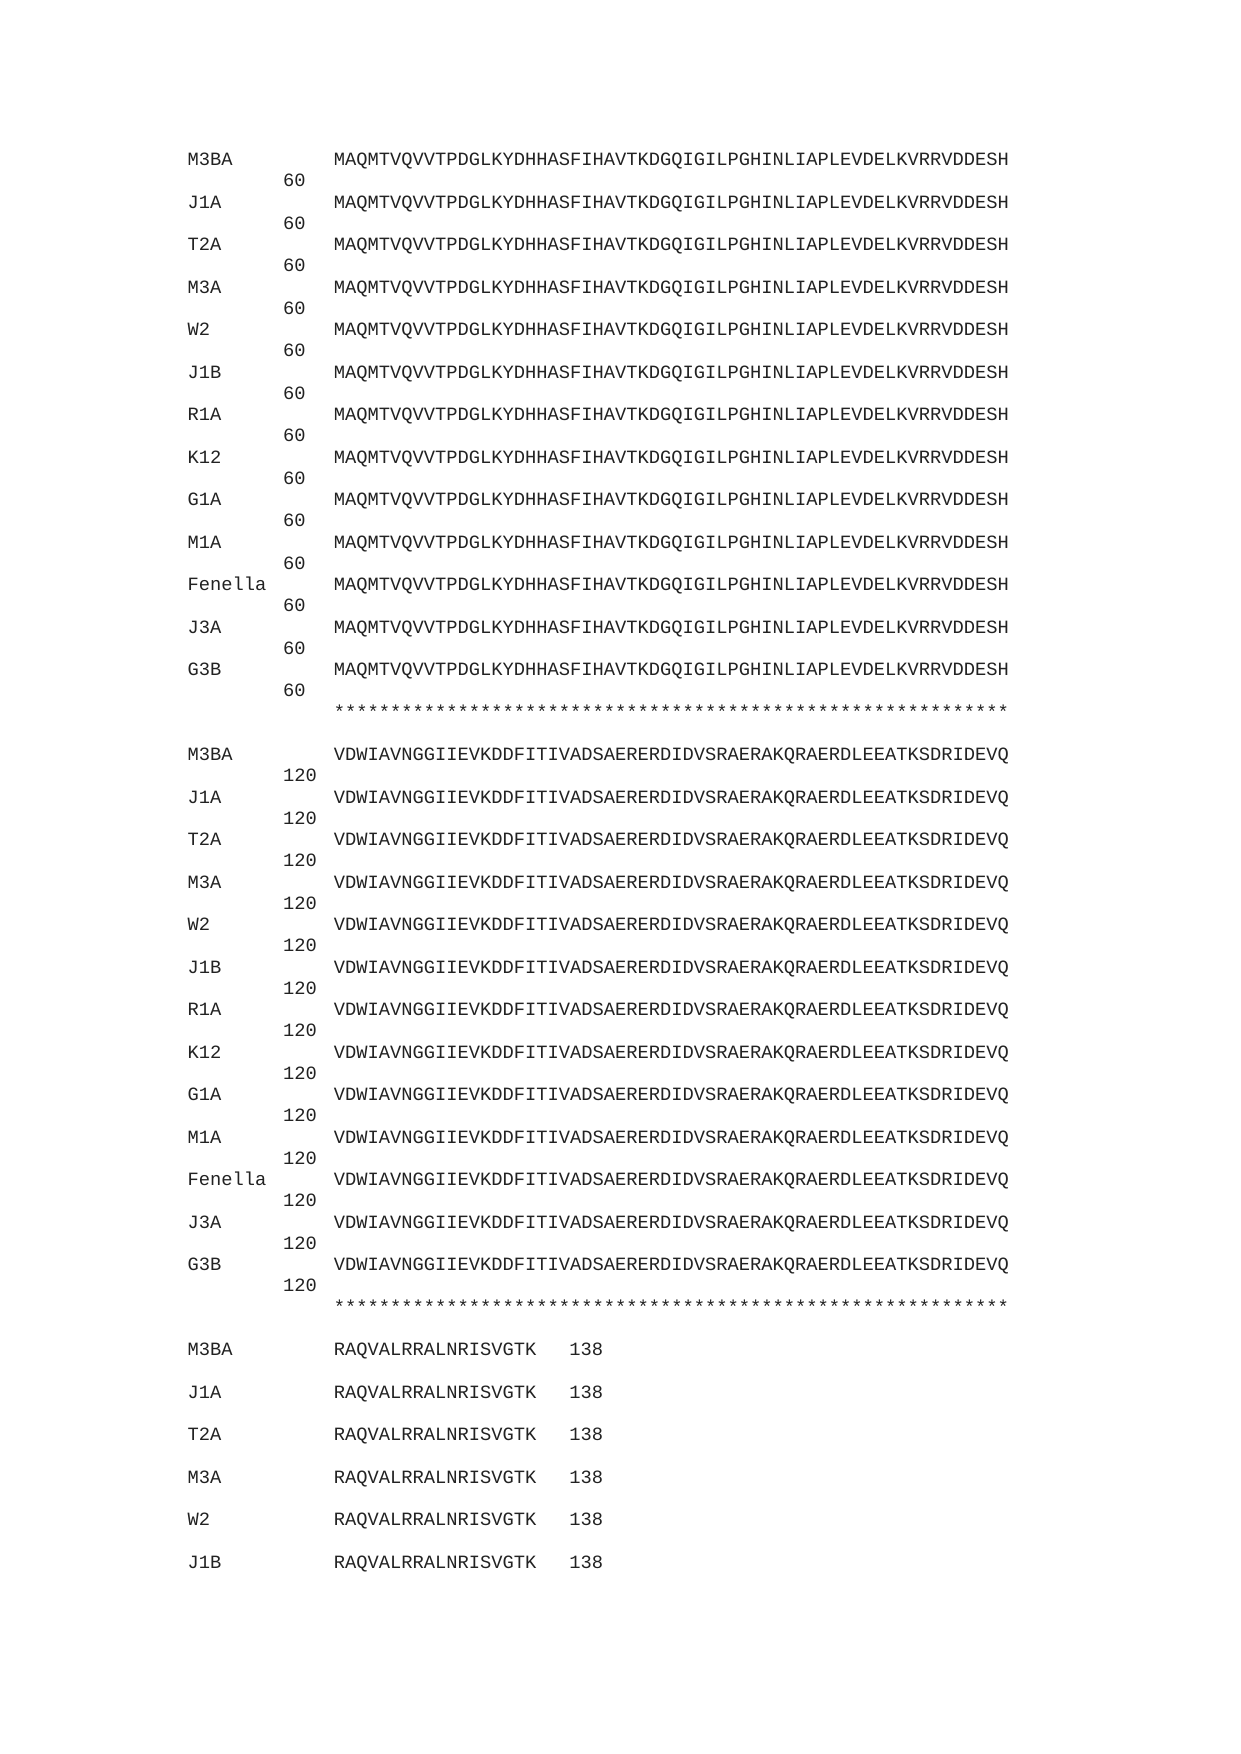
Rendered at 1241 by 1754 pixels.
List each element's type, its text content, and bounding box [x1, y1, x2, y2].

text G3B MAQMTVQVVTPDGLKYDHHASFIHAVTKDGQIGILPGHINLIAPLEVDELKVRRVDDESH 60 [187, 660, 1053, 702]
text J1B MAQMTVQVVTPDGLKYDHHASFIHAVTKDGQIGILPGHINLIAPLEVDELKVRRVDDESH 60 [187, 362, 1053, 405]
text J1B VDWIAVNGGIIEVKDDFITIVADSAERERDIDVSRAERAKQRAERDLEEATKSDRIDEVQ 120 [187, 957, 1053, 1000]
text G1A MAQMTVQVVTPDGLKYDHHASFIHAVTKDGQIGILPGHINLIAPLEVDELKVRRVDDESH 60 [187, 490, 1053, 532]
text J3A MAQMTVQVVTPDGLKYDHHASFIHAVTKDGQIGILPGHINLIAPLEVDELKVRRVDDESH 60 [187, 617, 1053, 660]
text J3A VDWIAVNGGIIEVKDDFITIVADSAERERDIDVSRAERAKQRAERDLEEATKSDRIDEVQ 120 [187, 1212, 1053, 1255]
text R1A MAQMTVQVVTPDGLKYDHHASFIHAVTKDGQIGILPGHINLIAPLEVDELKVRRVDDESH 60 [187, 405, 1053, 447]
text J1A RAQVALRRALNRISVGTK 138 [187, 1382, 1053, 1404]
text T2A RAQVALRRALNRISVGTK 138 [187, 1425, 1053, 1446]
text J1B RAQVALRRALNRISVGTK 138 [187, 1552, 1053, 1574]
text M1A MAQMTVQVVTPDGLKYDHHASFIHAVTKDGQIGILPGHINLIAPLEVDELKVRRVDDESH 60 [187, 532, 1053, 575]
text Fenella MAQMTVQVVTPDGLKYDHHASFIHAVTKDGQIGILPGHINLIAPLEVDELKVRRVDDESH 60 [187, 575, 1053, 617]
text M3A RAQVALRRALNRISVGTK 138 [187, 1467, 1053, 1489]
text ************************************************************ [187, 1297, 1053, 1319]
text M3BA RAQVALRRALNRISVGTK 138 [187, 1340, 1053, 1361]
text ************************************************************ [187, 702, 1053, 724]
text M3BA MAQMTVQVVTPDGLKYDHHASFIHAVTKDGQIGILPGHINLIAPLEVDELKVRRVDDESH 60 [187, 150, 1053, 192]
text W2 RAQVALRRALNRISVGTK 138 [187, 1510, 1053, 1531]
text W2 MAQMTVQVVTPDGLKYDHHASFIHAVTKDGQIGILPGHINLIAPLEVDELKVRRVDDESH 60 [187, 320, 1053, 362]
text R1A VDWIAVNGGIIEVKDDFITIVADSAERERDIDVSRAERAKQRAERDLEEATKSDRIDEVQ 120 [187, 1000, 1053, 1042]
text M1A VDWIAVNGGIIEVKDDFITIVADSAERERDIDVSRAERAKQRAERDLEEATKSDRIDEVQ 120 [187, 1127, 1053, 1170]
text K12 MAQMTVQVVTPDGLKYDHHASFIHAVTKDGQIGILPGHINLIAPLEVDELKVRRVDDESH 60 [187, 447, 1053, 490]
text Fenella VDWIAVNGGIIEVKDDFITIVADSAERERDIDVSRAERAKQRAERDLEEATKSDRIDEVQ 120 [187, 1170, 1053, 1212]
text T2A MAQMTVQVVTPDGLKYDHHASFIHAVTKDGQIGILPGHINLIAPLEVDELKVRRVDDESH 60 [187, 235, 1053, 277]
text W2 VDWIAVNGGIIEVKDDFITIVADSAERERDIDVSRAERAKQRAERDLEEATKSDRIDEVQ 120 [187, 915, 1053, 957]
text J1A MAQMTVQVVTPDGLKYDHHASFIHAVTKDGQIGILPGHINLIAPLEVDELKVRRVDDESH 60 [187, 192, 1053, 235]
text T2A VDWIAVNGGIIEVKDDFITIVADSAERERDIDVSRAERAKQRAERDLEEATKSDRIDEVQ 120 [187, 830, 1053, 872]
text J1A VDWIAVNGGIIEVKDDFITIVADSAERERDIDVSRAERAKQRAERDLEEATKSDRIDEVQ 120 [187, 787, 1053, 830]
text M3A VDWIAVNGGIIEVKDDFITIVADSAERERDIDVSRAERAKQRAERDLEEATKSDRIDEVQ 120 [187, 872, 1053, 915]
text G3B VDWIAVNGGIIEVKDDFITIVADSAERERDIDVSRAERAKQRAERDLEEATKSDRIDEVQ 120 [187, 1255, 1053, 1297]
text M3A MAQMTVQVVTPDGLKYDHHASFIHAVTKDGQIGILPGHINLIAPLEVDELKVRRVDDESH 60 [187, 277, 1053, 320]
text G1A VDWIAVNGGIIEVKDDFITIVADSAERERDIDVSRAERAKQRAERDLEEATKSDRIDEVQ 120 [187, 1085, 1053, 1127]
text M3BA VDWIAVNGGIIEVKDDFITIVADSAERERDIDVSRAERAKQRAERDLEEATKSDRIDEVQ 120 [187, 745, 1053, 787]
text K12 VDWIAVNGGIIEVKDDFITIVADSAERERDIDVSRAERAKQRAERDLEEATKSDRIDEVQ 120 [187, 1042, 1053, 1085]
